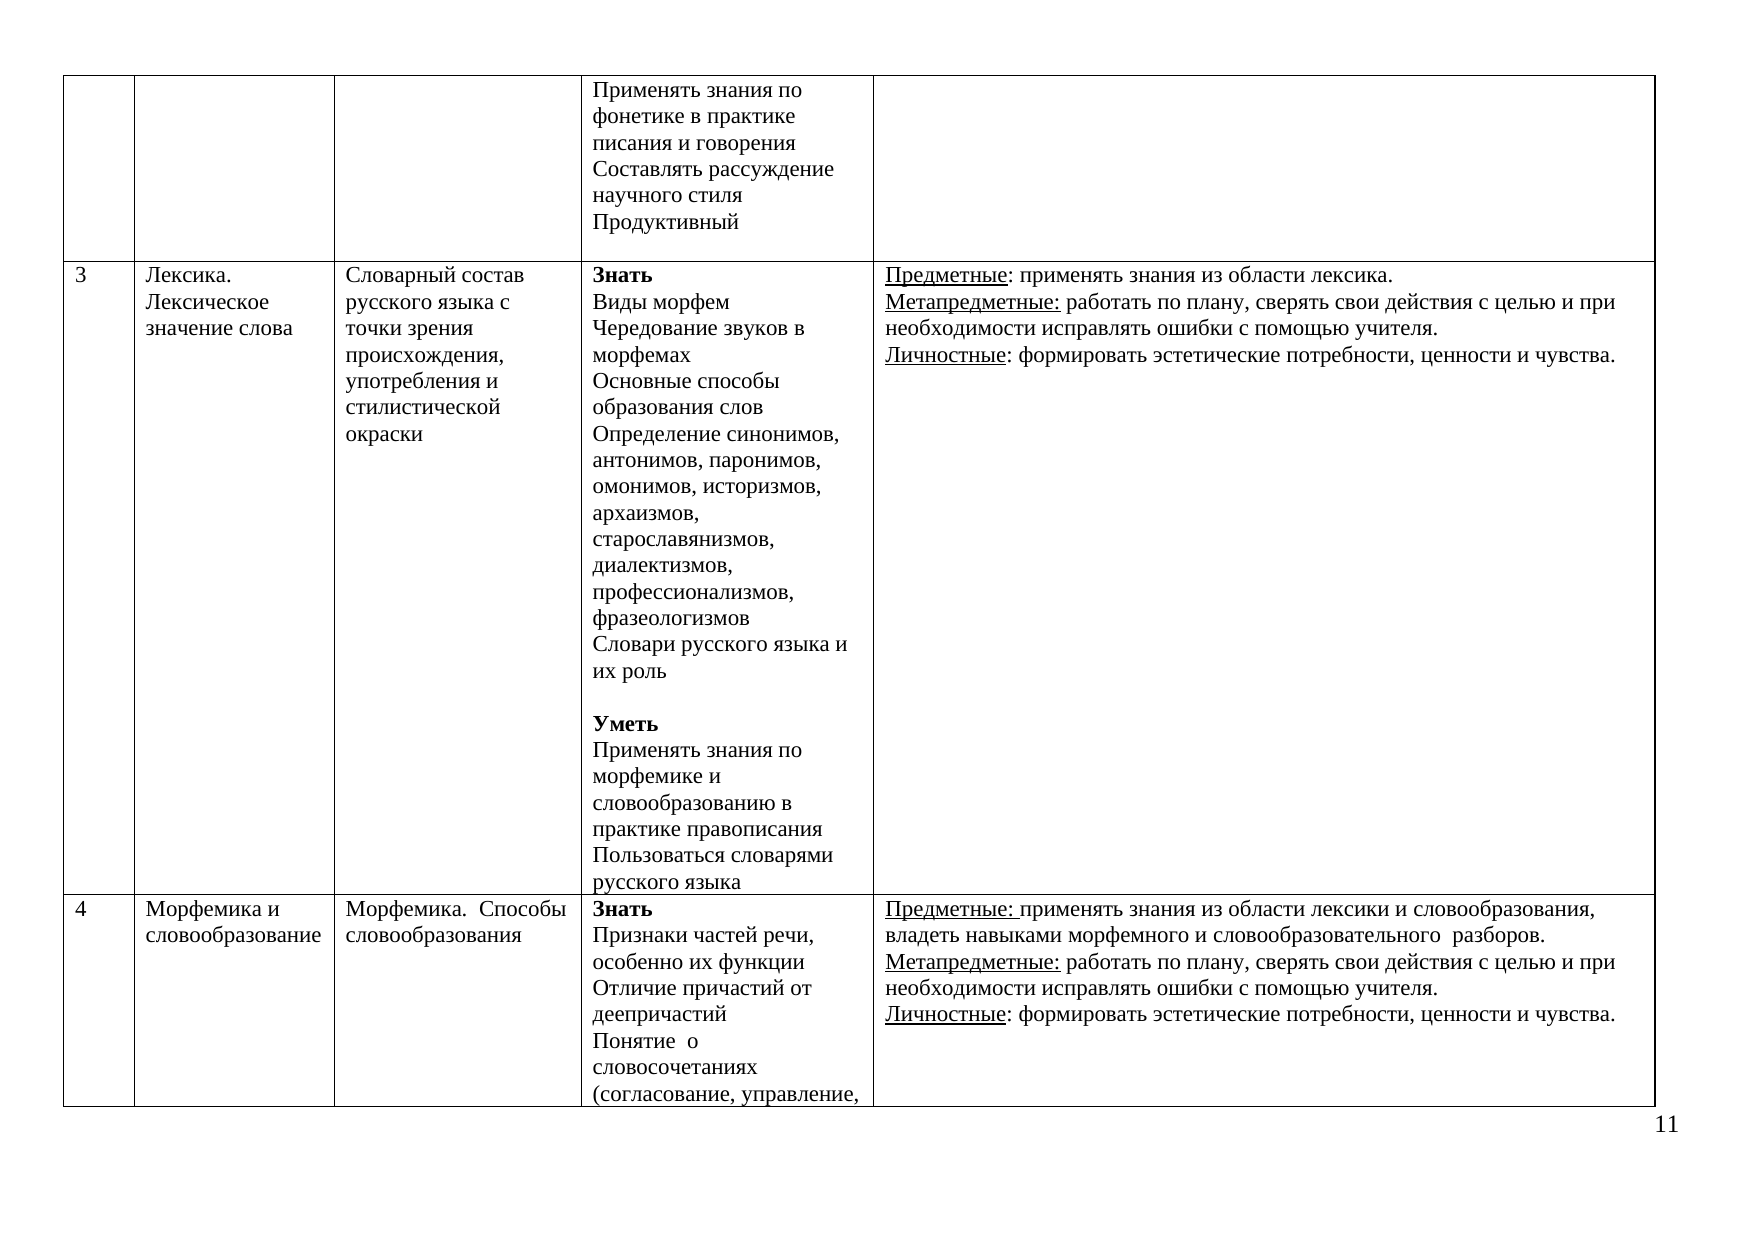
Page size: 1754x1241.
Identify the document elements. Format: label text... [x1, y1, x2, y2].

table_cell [874, 895, 1654, 1106]
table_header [335, 76, 581, 261]
table_cell 4 [64, 895, 134, 1106]
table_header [135, 76, 334, 261]
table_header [874, 76, 1654, 261]
table_cell Лексика. Лексическое значение слова [135, 262, 334, 894]
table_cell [582, 895, 873, 1106]
table_cell 3 [64, 262, 134, 894]
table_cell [135, 895, 334, 1106]
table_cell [335, 895, 581, 1106]
table_cell Словарный состав русского языка с точки зрения происхождения, употребления и стилистической окраски [335, 262, 581, 894]
table_header 2 [64, 76, 134, 261]
table_cell Предметные: применять знания из области лексика. Метапредметные: работать по плану, сверять свои действия с целью и при необходимости исправлять ошибки с помощью учителя. Личностные: формировать эстетические потребности, ценности и чувства. [874, 262, 1654, 894]
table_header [582, 76, 873, 261]
table_cell Знать Виды морфем Чередование звуков в морфемах Основные способы образования слов Определение синонимов, антонимов, паронимов, омонимов, историзмов, архаизмов, старославянизмов, диалектизмов, профессионализмов, фразеологизмов Словари русского языка и их роль Уметь Применять знания по морфемике и словообразованию в практике правописания Пользоваться словарями русского языка [582, 262, 873, 894]
